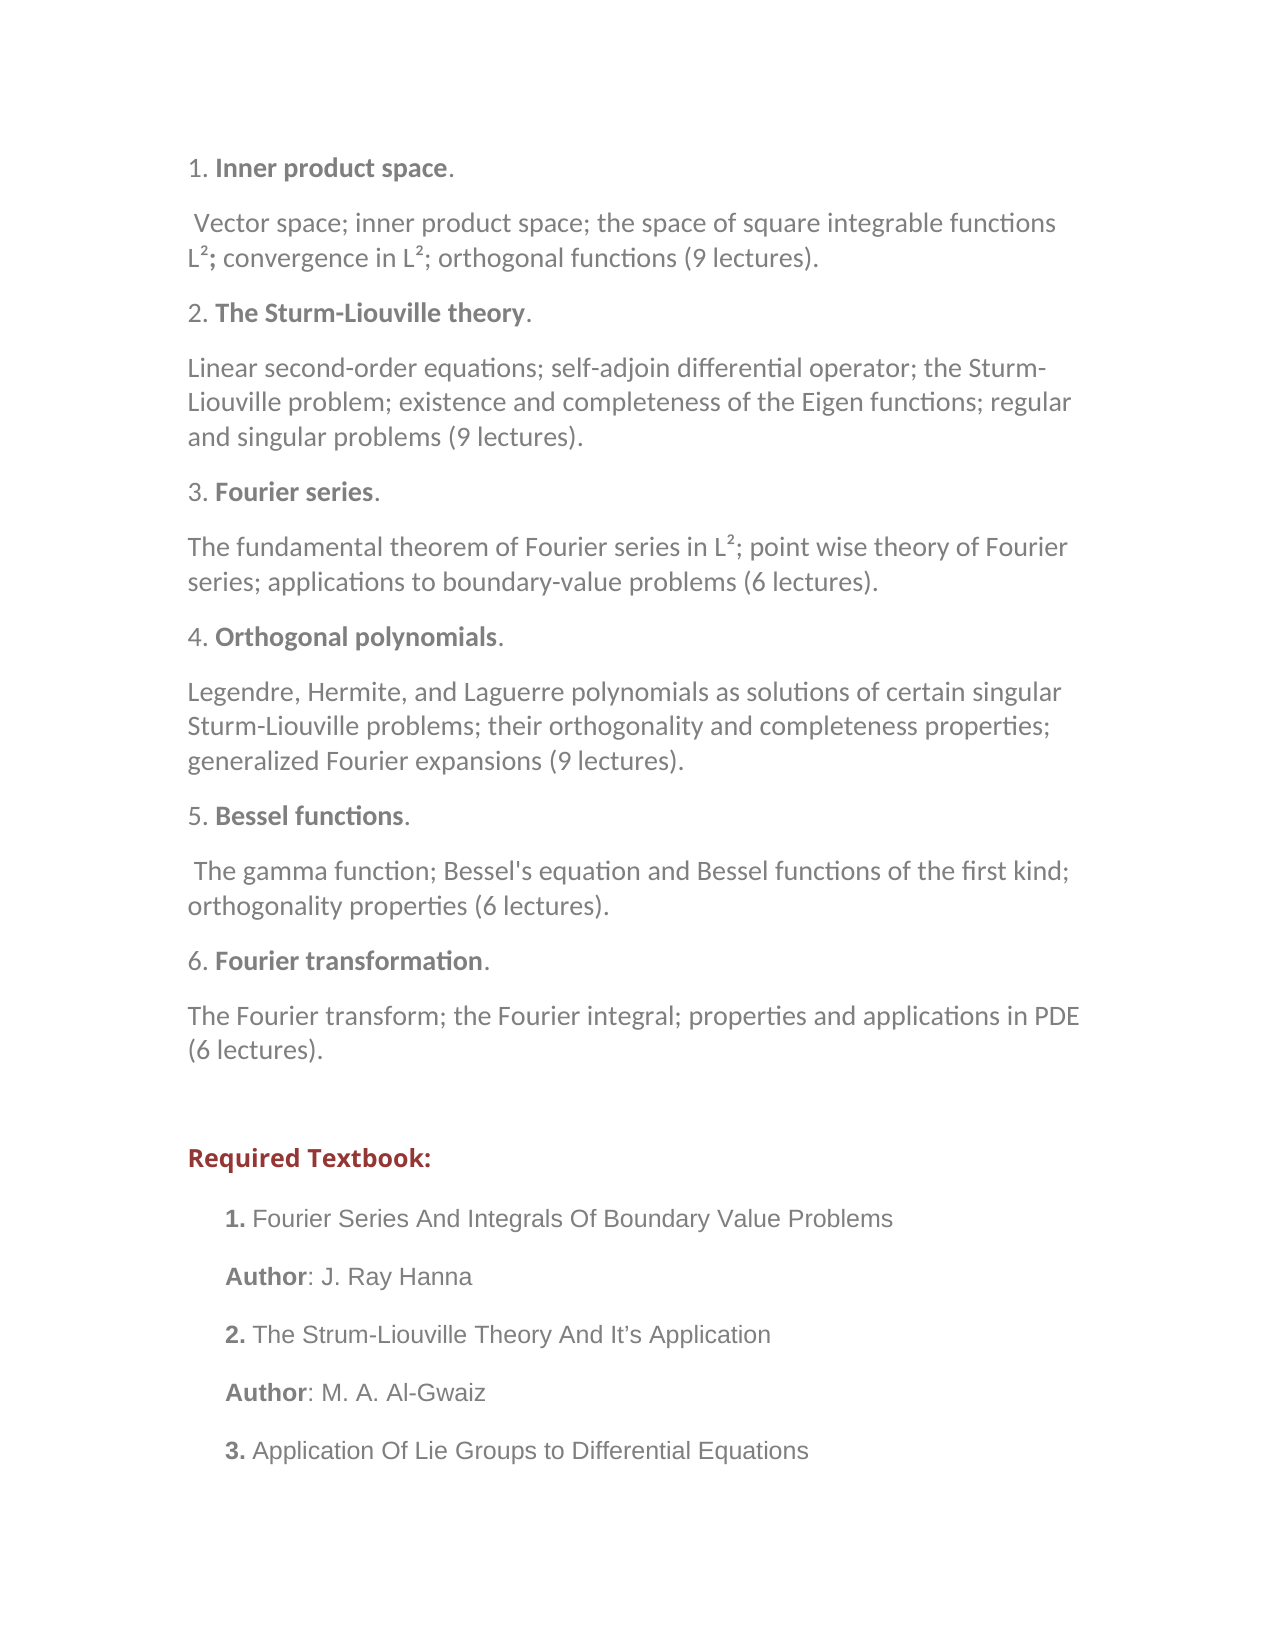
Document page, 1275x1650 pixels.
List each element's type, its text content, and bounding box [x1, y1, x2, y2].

text 6. Fourier transformation. [187, 943, 1087, 977]
text The Fourier transform; the Fourier integral; properties and applications in PDE (6 lectures). [187, 998, 1087, 1067]
text Linear second-order equations; self-adjoin differential operator; the Sturm-Liouville problem; existence and completeness of the Eigen functions; regular and singular problems (9 lectures). [187, 350, 1087, 453]
text 1. Fourier Series And Integrals Of Boundary Value Problems [225, 1204, 1087, 1233]
text The fundamental theorem of Fourier series in L²; point wise theory of Fourier series; applications to boundary-value problems (6 lectures). [187, 529, 1087, 598]
text 2. The Strum-Liouville Theory And It’s Application [225, 1320, 1087, 1349]
text Vector space; inner product space; the space of square integrable functions L²; convergence in L²; orthogonal functions (9 lectures). [187, 205, 1087, 274]
text Author: M. A. Al-Gwaiz [225, 1378, 1087, 1407]
text 2. The Sturm-Liouville theory. [187, 295, 1087, 329]
text 3. Fourier series. [187, 474, 1087, 508]
text 3. Application Of Lie Groups to Differential Equations [225, 1436, 1087, 1465]
text 1. Inner product space. [187, 150, 1087, 184]
text 4. Orthogonal polynomials. [187, 619, 1087, 653]
text The gamma function; Bessel's equation and Bessel functions of the first kind; orthogonality properties (6 lectures). [187, 853, 1087, 922]
text Legendre, Hermite, and Laguerre polynomials as solutions of certain singular Sturm-Liouville problems; their orthogonality and completeness properties; generalized Fourier expansions (9 lectures). [187, 674, 1087, 777]
text Required Textbook: [187, 1141, 1087, 1175]
text Author: J. Ray Hanna [225, 1262, 1087, 1291]
text 5. Bessel functions. [187, 798, 1087, 832]
